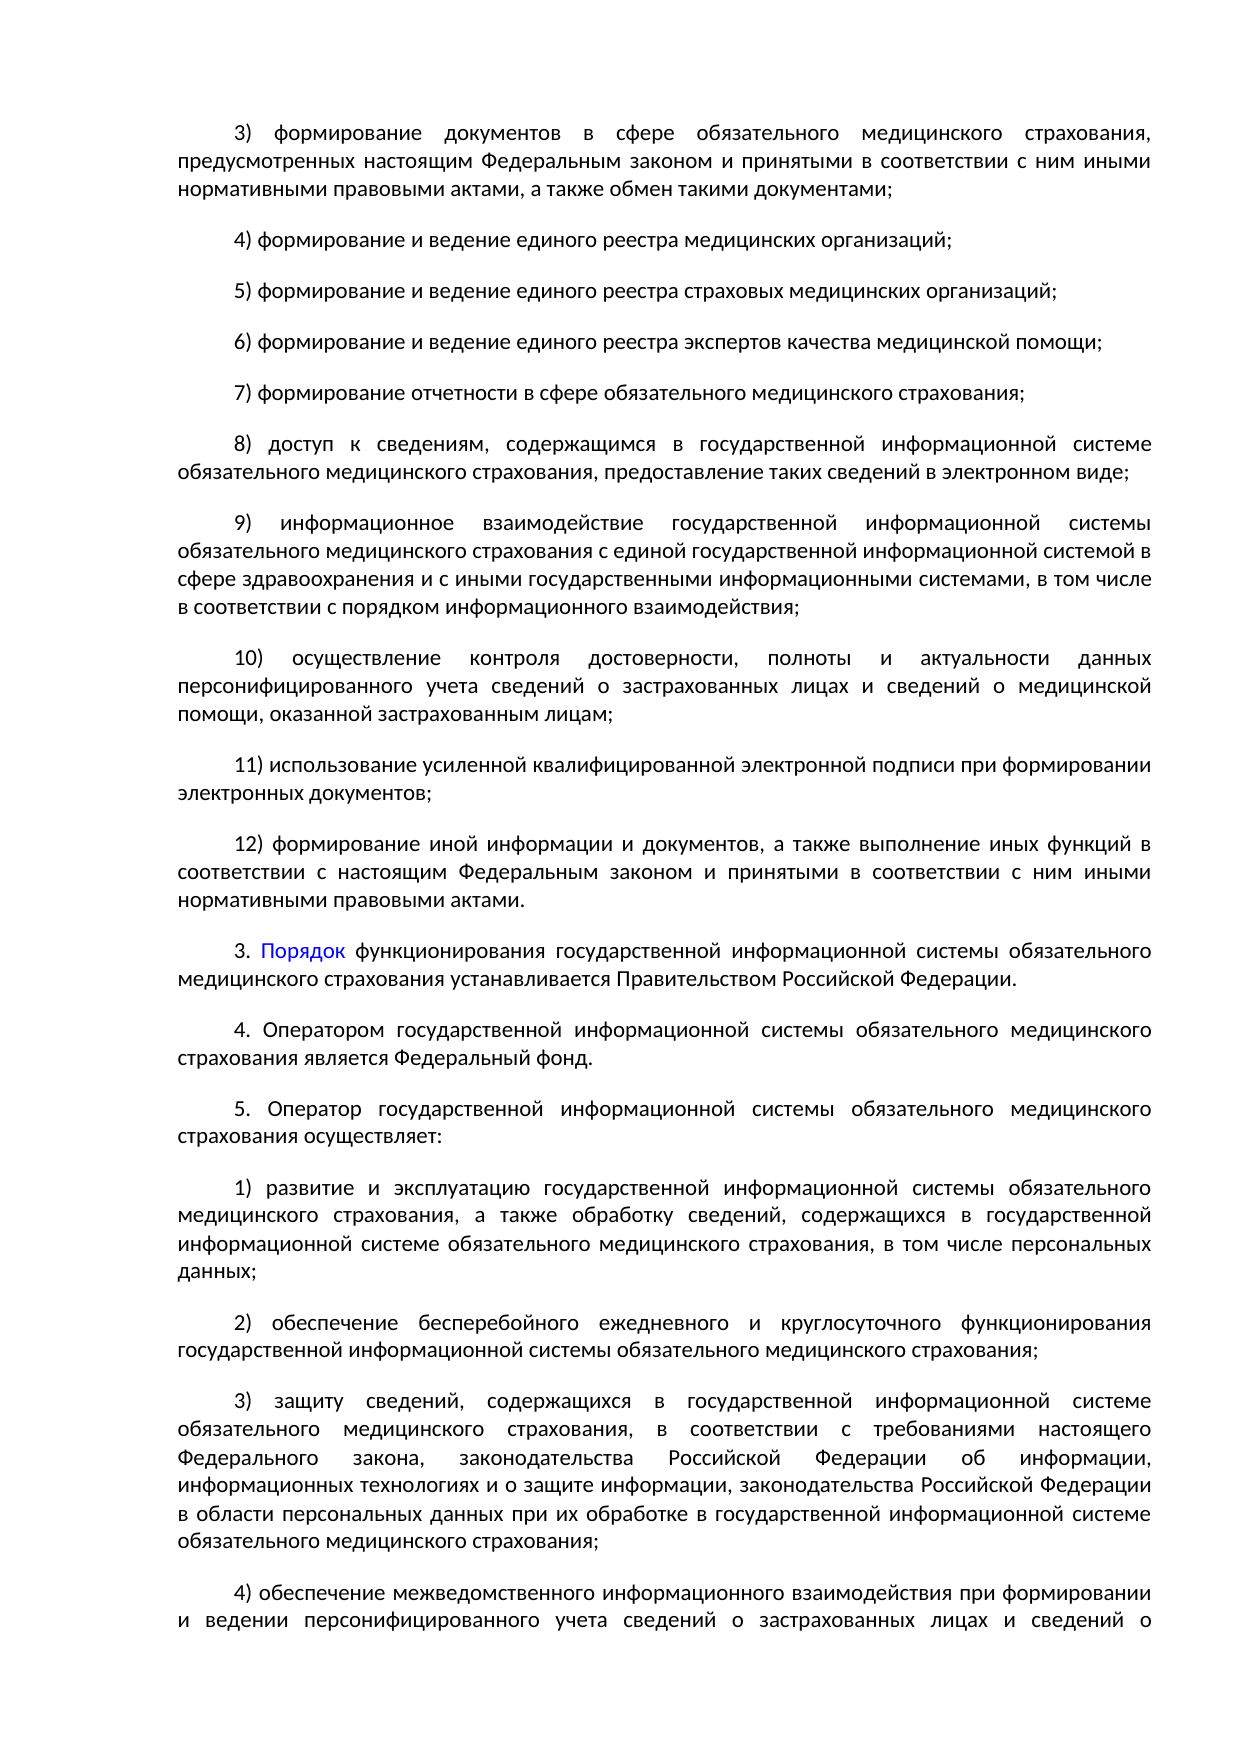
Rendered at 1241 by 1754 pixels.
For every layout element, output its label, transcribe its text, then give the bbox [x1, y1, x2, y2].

text 4. Оператором государственной информационной системы обязательного медицинского страхования является Федеральный фонд. [177, 1015, 1152, 1071]
text 3) формирование документов в сфере обязательного медицинского страхования, предусмотренных настоящим Федеральным законом и принятыми в соответствии с ним иными нормативными правовыми актами, а также обмен такими документами; [177, 118, 1152, 202]
text 3. Порядок функционирования государственной информационной системы обязательного медицинского страхования устанавливается Правительством Российской Федерации. [177, 936, 1152, 992]
text 12) формирование иной информации и документов, а также выполнение иных функций в соответствии с настоящим Федеральным законом и принятыми в соответствии с ним иными нормативными правовыми актами. [177, 829, 1152, 913]
text 1) развитие и эксплуатацию государственной информационной системы обязательного медицинского страхования, а также обработку сведений, содержащихся в государственной информационной системе обязательного медицинского страхования, в том числе персональных данных; [177, 1173, 1152, 1285]
text 9) информационное взаимодействие государственной информационной системы обязательного медицинского страхования с единой государственной информационной системой в сфере здравоохранения и с иными государственными информационными системами, в том числе в соответствии с порядком информационного взаимодействия; [177, 508, 1152, 620]
text 6) формирование и ведение единого реестра экспертов качества медицинской помощи; [177, 327, 1152, 355]
text 5) формирование и ведение единого реестра страховых медицинских организаций; [177, 276, 1152, 304]
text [177, 1578, 1152, 1634]
text 2) обеспечение бесперебойного ежедневного и круглосуточного функционирования государственной информационной системы обязательного медицинского страхования; [177, 1308, 1152, 1364]
text 5. Оператор государственной информационной системы обязательного медицинского страхования осуществляет: [177, 1094, 1152, 1150]
text 3) защиту сведений, содержащихся в государственной информационной системе обязательного медицинского страхования, в соответствии с требованиями настоящего Федерального закона, законодательства Российской Федерации об информации, информационных технологиях и о защите информации, законодательства Российской Федерации в области персональных данных при их обработке в государственной информационной системе обязательного медицинского страхования; [177, 1387, 1152, 1555]
text 7) формирование отчетности в сфере обязательного медицинского страхования; [177, 378, 1152, 406]
text 8) доступ к сведениям, содержащимся в государственной информационной системе обязательного медицинского страхования, предоставление таких сведений в электронном виде; [177, 429, 1152, 485]
text 11) использование усиленной квалифицированной электронной подписи при формировании электронных документов; [177, 750, 1152, 806]
text 10) осуществление контроля достоверности, полноты и актуальности данных персонифицированного учета сведений о застрахованных лицах и сведений о медицинской помощи, оказанной застрахованным лицам; [177, 643, 1152, 727]
text 4) формирование и ведение единого реестра медицинских организаций; [177, 225, 1152, 253]
